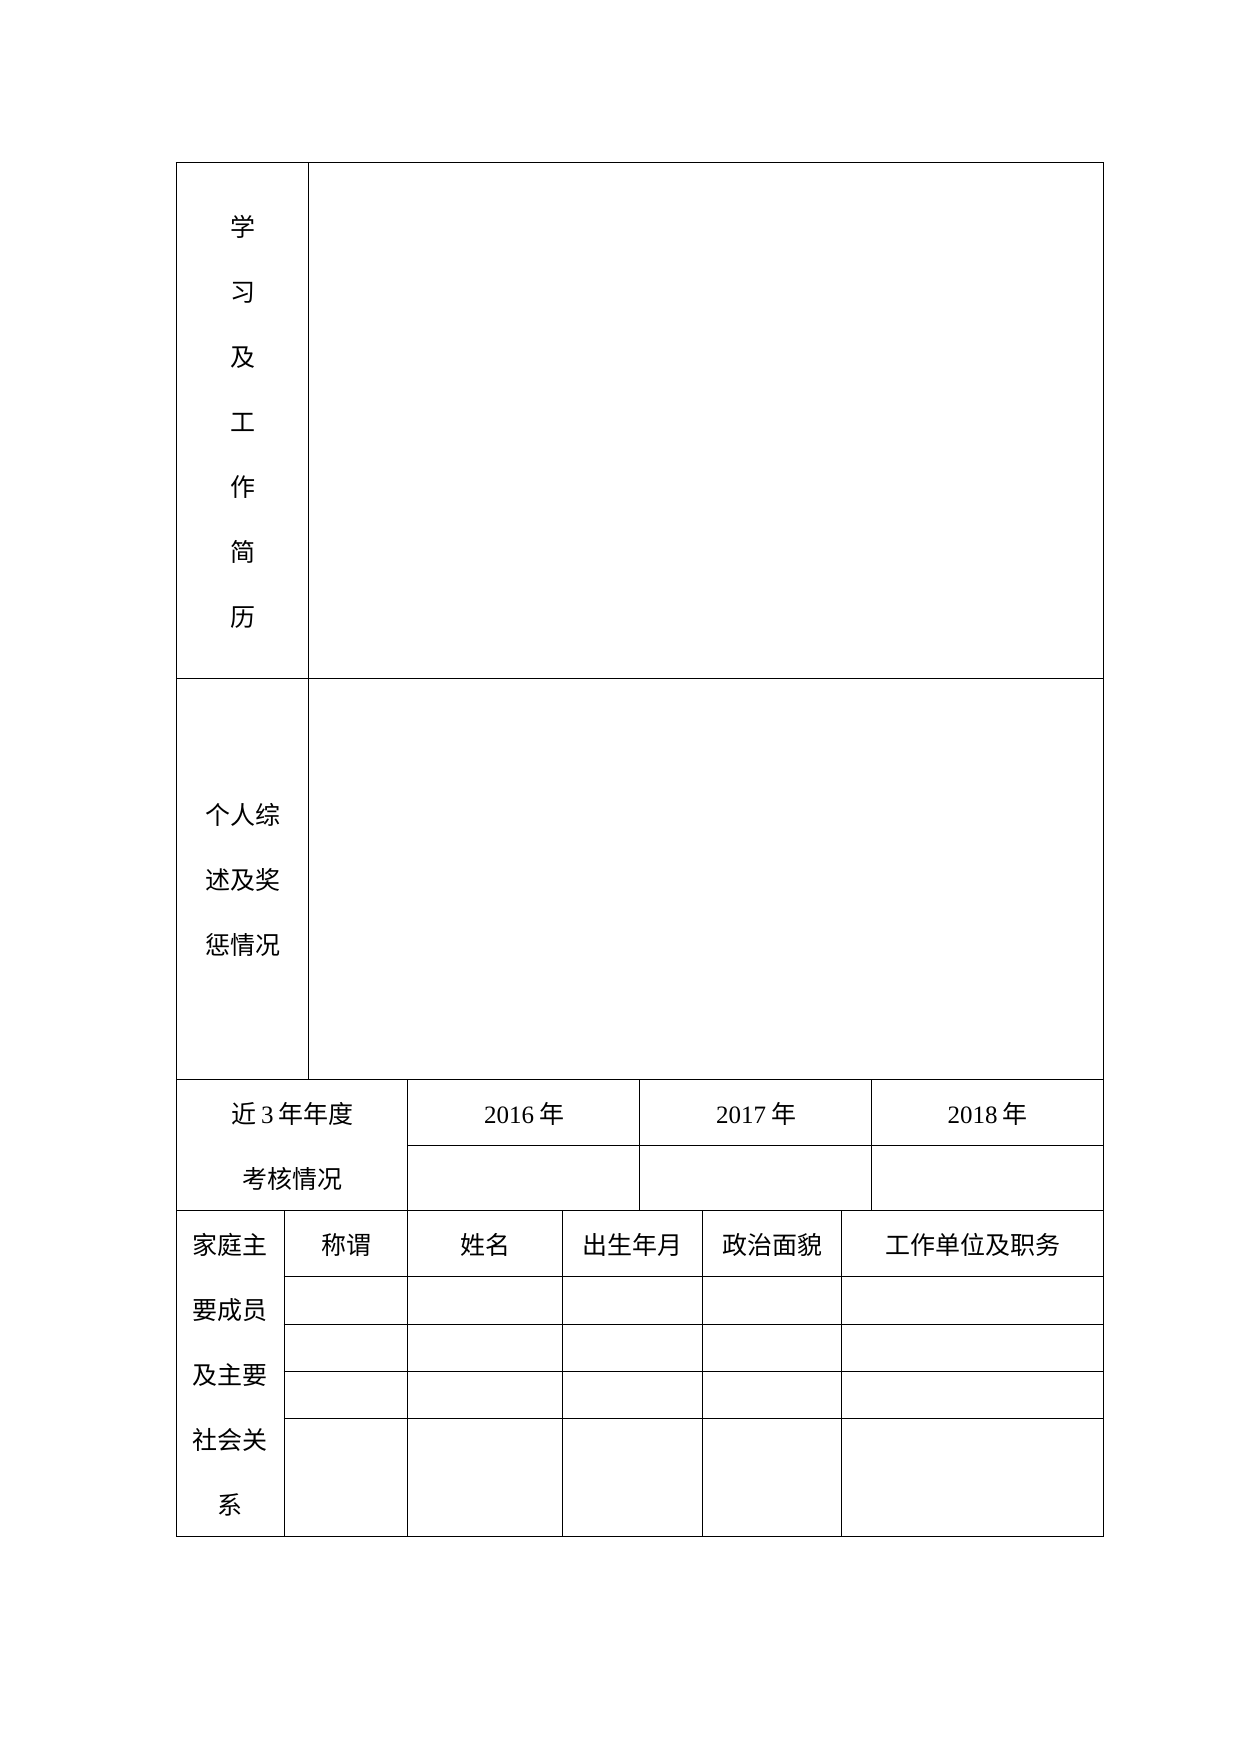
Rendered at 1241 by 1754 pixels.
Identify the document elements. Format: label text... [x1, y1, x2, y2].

table_cell [309, 163, 1103, 678]
table_cell [703, 1419, 841, 1536]
table_cell [563, 1277, 702, 1323]
table_cell [842, 1419, 1103, 1536]
table_cell [285, 1419, 407, 1536]
table_cell [842, 1372, 1103, 1418]
table_cell 2017年 [640, 1080, 871, 1145]
table_cell [408, 1277, 562, 1323]
table_cell [703, 1372, 841, 1418]
table_cell 称谓 [285, 1211, 407, 1276]
table_cell 2016年 [408, 1080, 639, 1145]
table_cell [703, 1325, 841, 1371]
table_cell [408, 1325, 562, 1371]
table_cell [563, 1325, 702, 1371]
table_cell [285, 1372, 407, 1418]
table_cell [842, 1277, 1103, 1323]
table_cell [408, 1146, 639, 1210]
table_cell [408, 1419, 562, 1536]
table_cell [563, 1372, 702, 1418]
table_cell 出生年月 [563, 1211, 702, 1276]
table_cell 姓名 [408, 1211, 562, 1276]
table_cell [563, 1419, 702, 1536]
table_cell 工作单位及职务 [842, 1211, 1103, 1276]
table_cell [842, 1325, 1103, 1371]
table_cell 政治面貌 [703, 1211, 841, 1276]
table_cell 家庭主 要成员 及主要 社会关 系 [177, 1211, 284, 1536]
table_cell [703, 1277, 841, 1323]
table_cell 学 习 及 工 作 简 历 [177, 163, 308, 678]
table_cell [640, 1146, 871, 1210]
table_cell [408, 1372, 562, 1418]
table_cell [309, 679, 1103, 1079]
table_cell [285, 1277, 407, 1323]
table_cell 2018年 [872, 1080, 1103, 1145]
table_cell 个人综 述及奖 惩情况 [177, 679, 308, 1079]
table_cell 近3年年度 考核情况 [177, 1080, 407, 1210]
table_cell [872, 1146, 1103, 1210]
table_cell [285, 1325, 407, 1371]
